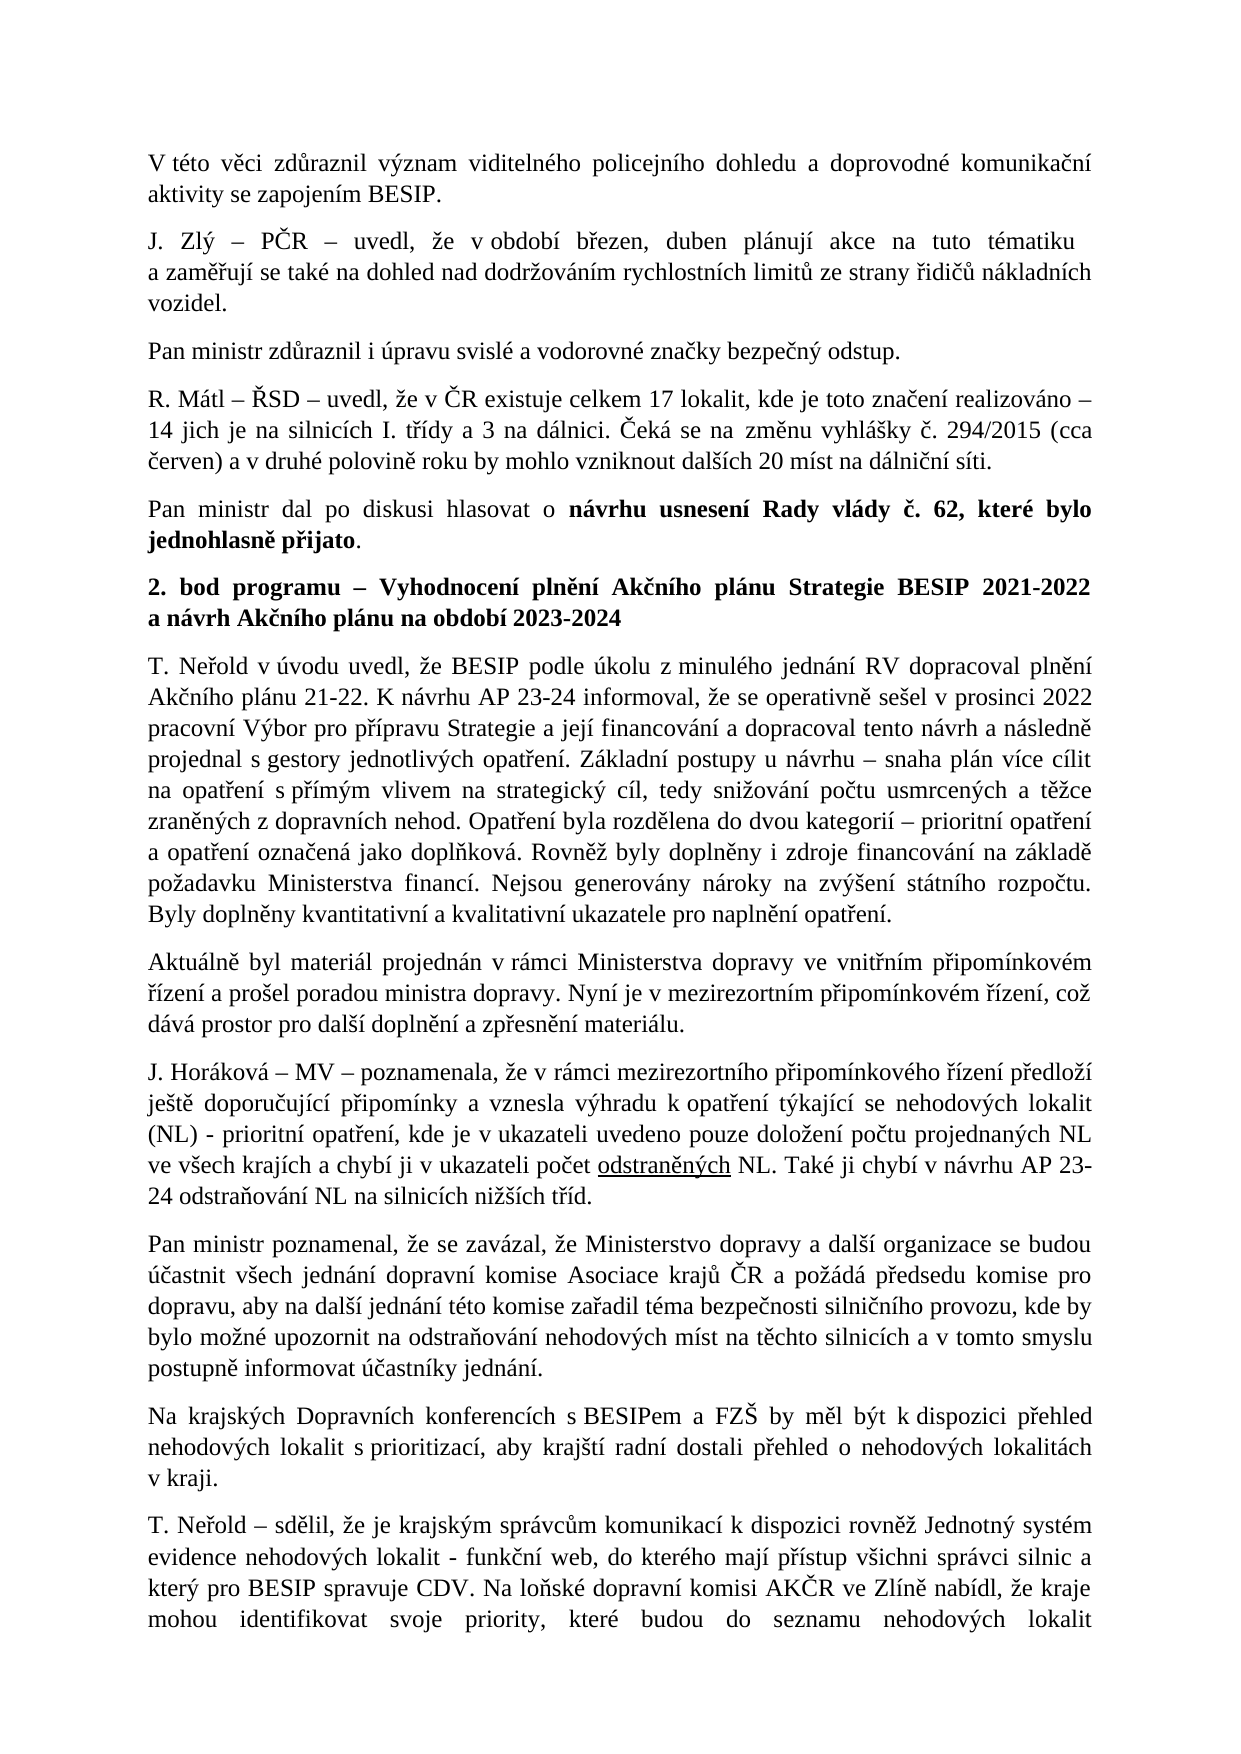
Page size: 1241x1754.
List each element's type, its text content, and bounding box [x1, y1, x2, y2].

text Pan ministr zdůraznil i úpravu svislé a vodorovné značky bezpečný odstup. [148, 336, 1092, 365]
text 2. bod programu – Vyhodnocení plnění Akčního plánu Strategie BESIP 2021-2022 a návrh Akčního plánu na období 2023-2024 [148, 572, 1092, 632]
text J. Zlý – PČR – uvedl, že v období březen, duben plánují akce na tuto tématiku a zaměřují se také na dohled nad dodržováním rychlostních limitů ze strany řidičů nákladních vozidel. [148, 226, 1092, 317]
text Pan ministr poznamenal, že se zavázal, že Ministerstvo dopravy a další organizace se budou účastnit všech jednání dopravní komise Asociace krajů ČR a požádá předsedu komise pro dopravu, aby na další jednání této komise zařadil téma bezpečnosti silničního provozu, kde by bylo možné upozornit na odstraňování nehodových míst na těchto silnicích a v tomto smyslu postupně informovat účastníky jednání. [148, 1229, 1092, 1382]
text R. Mátl – ŘSD – uvedl, že v ČR existuje celkem 17 lokalit, kde je toto značení realizováno – 14 jich je na silnicích I. třídy a 3 na dálnici. Čeká se na změnu vyhlášky č. 294/2015 (cca červen) a v druhé polovině roku by mohlo vzniknout dalších 20 míst na dálniční síti. [148, 384, 1092, 475]
text Aktuálně byl materiál projednán v rámci Ministerstva dopravy ve vnitřním připomínkovém řízení a prošel poradou ministra dopravy. Nyní je v mezirezortním připomínkovém řízení, což dává prostor pro další doplnění a zpřesnění materiálu. [148, 947, 1092, 1038]
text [148, 1511, 1092, 1632]
text Na krajských Dopravních konferencích s BESIPem a FZŠ by měl být k dispozici přehled nehodových lokalit s prioritizací, aby krajští radní dostali přehled o nehodových lokalitách v kraji. [148, 1401, 1092, 1492]
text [148, 148, 1092, 207]
text Pan ministr dal po diskusi hlasovat o návrhu usnesení Rady vlády č. 62, které bylo jednohlasně přijato. [148, 494, 1092, 553]
text T. Neřold v úvodu uvedl, že BESIP podle úkolu z minulého jednání RV dopracoval plnění Akčního plánu 21-22. K návrhu AP 23-24 informoval, že se operativně sešel v prosinci 2022 pracovní Výbor pro přípravu Strategie a její financování a dopracoval tento návrh a následně projednal s gestory jednotlivých opatření. Základní postupy u návrhu – snaha plán více cílit na opatření s přímým vlivem na strategický cíl, tedy snižování počtu usmrcených a těžce zraněných z dopravních nehod. Opatření byla rozdělena do dvou kategorií – prioritní opatření a opatření označená jako doplňková. Rovněž byly doplněny i zdroje financování na základě požadavku Ministerstva financí. Nejsou generovány nároky na zvýšení státního rozpočtu. Byly doplněny kvantitativní a kvalitativní ukazatele pro naplnění opatření. [148, 651, 1092, 928]
text J. Horáková – MV – poznamenala, že v rámci mezirezortního připomínkového řízení předloží ještě doporučující připomínky a vznesla výhradu k opatření týkající se nehodových lokalit (NL) - prioritní opatření, kde je v ukazateli uvedeno pouze doložení počtu projednaných NL ve všech krajích a chybí ji v ukazateli počet odstraněných NL. Také ji chybí v návrhu AP 23-24 odstraňování NL na silnicích nižších tříd. [148, 1057, 1092, 1210]
